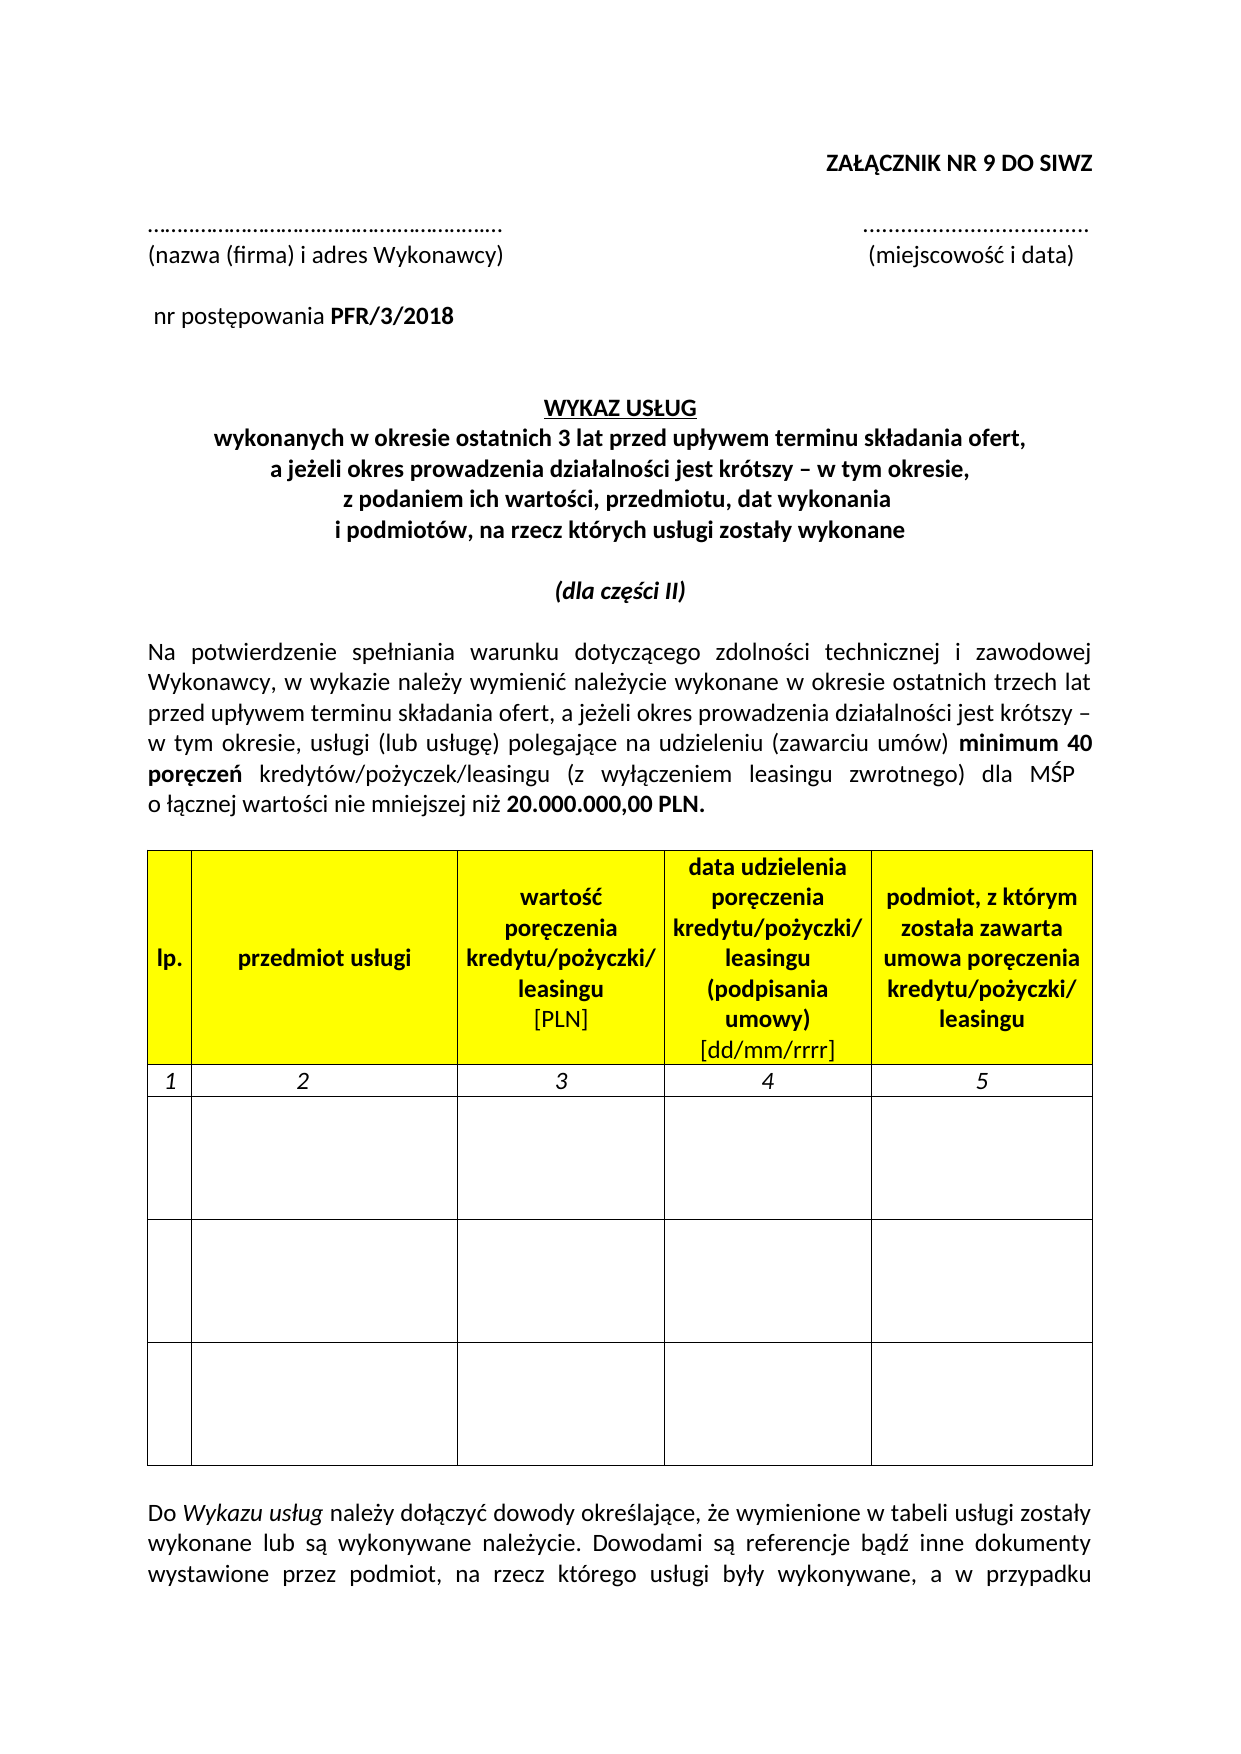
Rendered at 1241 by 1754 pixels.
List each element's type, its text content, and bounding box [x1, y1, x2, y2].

table_cell [148, 1220, 191, 1342]
text wykonanych w okresie ostatnich 3 lat przed upływem terminu składania ofert, [148, 422, 1093, 453]
text Wykaz USŁUG [148, 392, 1093, 422]
table_cell [148, 1343, 191, 1465]
table_cell 2 [192, 1065, 457, 1096]
text ZAŁĄCZNIK NR 9 DO SIWZ [148, 148, 1093, 178]
text (nazwa (firma) i adres Wykonawcy) (miejscowość i data) [148, 239, 1093, 270]
table_header data udzielenia poręczenia kredytu/pożyczki/ leasingu (podpisania umowy) [dd/mm/rrrr] [665, 851, 871, 1064]
text ……..………………….………….………..….… .................................... [148, 209, 1093, 239]
table_cell 4 [665, 1065, 871, 1096]
table_cell [872, 1097, 1092, 1219]
text a jeżeli okres prowadzenia działalności jest krótszy – w tym okresie, [148, 453, 1093, 483]
table_cell [192, 1343, 457, 1465]
table_cell [148, 1097, 191, 1219]
table_header lp. [148, 851, 191, 1064]
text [148, 1497, 1093, 1588]
table_cell [192, 1220, 457, 1342]
table_cell 1 [148, 1065, 191, 1096]
table_cell [192, 1097, 457, 1219]
table_cell 5 [872, 1065, 1092, 1096]
table_cell [872, 1343, 1092, 1465]
table_cell [458, 1343, 664, 1465]
table_cell [665, 1343, 871, 1465]
table_header przedmiot usługi [192, 851, 457, 1064]
table_header podmiot, z którym została zawarta umowa poręczenia kredytu/pożyczki/ leasingu [872, 851, 1092, 1064]
text nr postępowania PFR/3/2018 [148, 300, 1093, 331]
table_cell [458, 1097, 664, 1219]
text Na potwierdzenie spełniania warunku dotyczącego zdolności technicznej i zawodowej Wykonawcy, w wykazie należy wymienić należycie wykonane w okresie ostatnich trzech lat przed upływem terminu składania ofert, a jeżeli okres prowadzenia działalności jest krótszy – w tym okresie, usługi (lub usługę) polegające na udzieleniu (zawarciu umów) minimum 40 poręczeń kredytów/pożyczek/leasingu (z wyłączeniem leasingu zwrotnego) dla MŚP o łącznej wartości nie mniejszej niż 20.000.000,00 PLN. [148, 636, 1093, 819]
table_cell [665, 1220, 871, 1342]
table_cell [458, 1220, 664, 1342]
text (dla części II) [148, 575, 1093, 605]
table_header wartość poręczenia kredytu/pożyczki/ leasingu [PLN] [458, 851, 664, 1064]
text z podaniem ich wartości, przedmiotu, dat wykonania i podmiotów, na rzecz których usługi zostały wykonane [148, 483, 1093, 544]
table_cell 3 [458, 1065, 664, 1096]
table_cell [665, 1097, 871, 1219]
table_cell [872, 1220, 1092, 1342]
